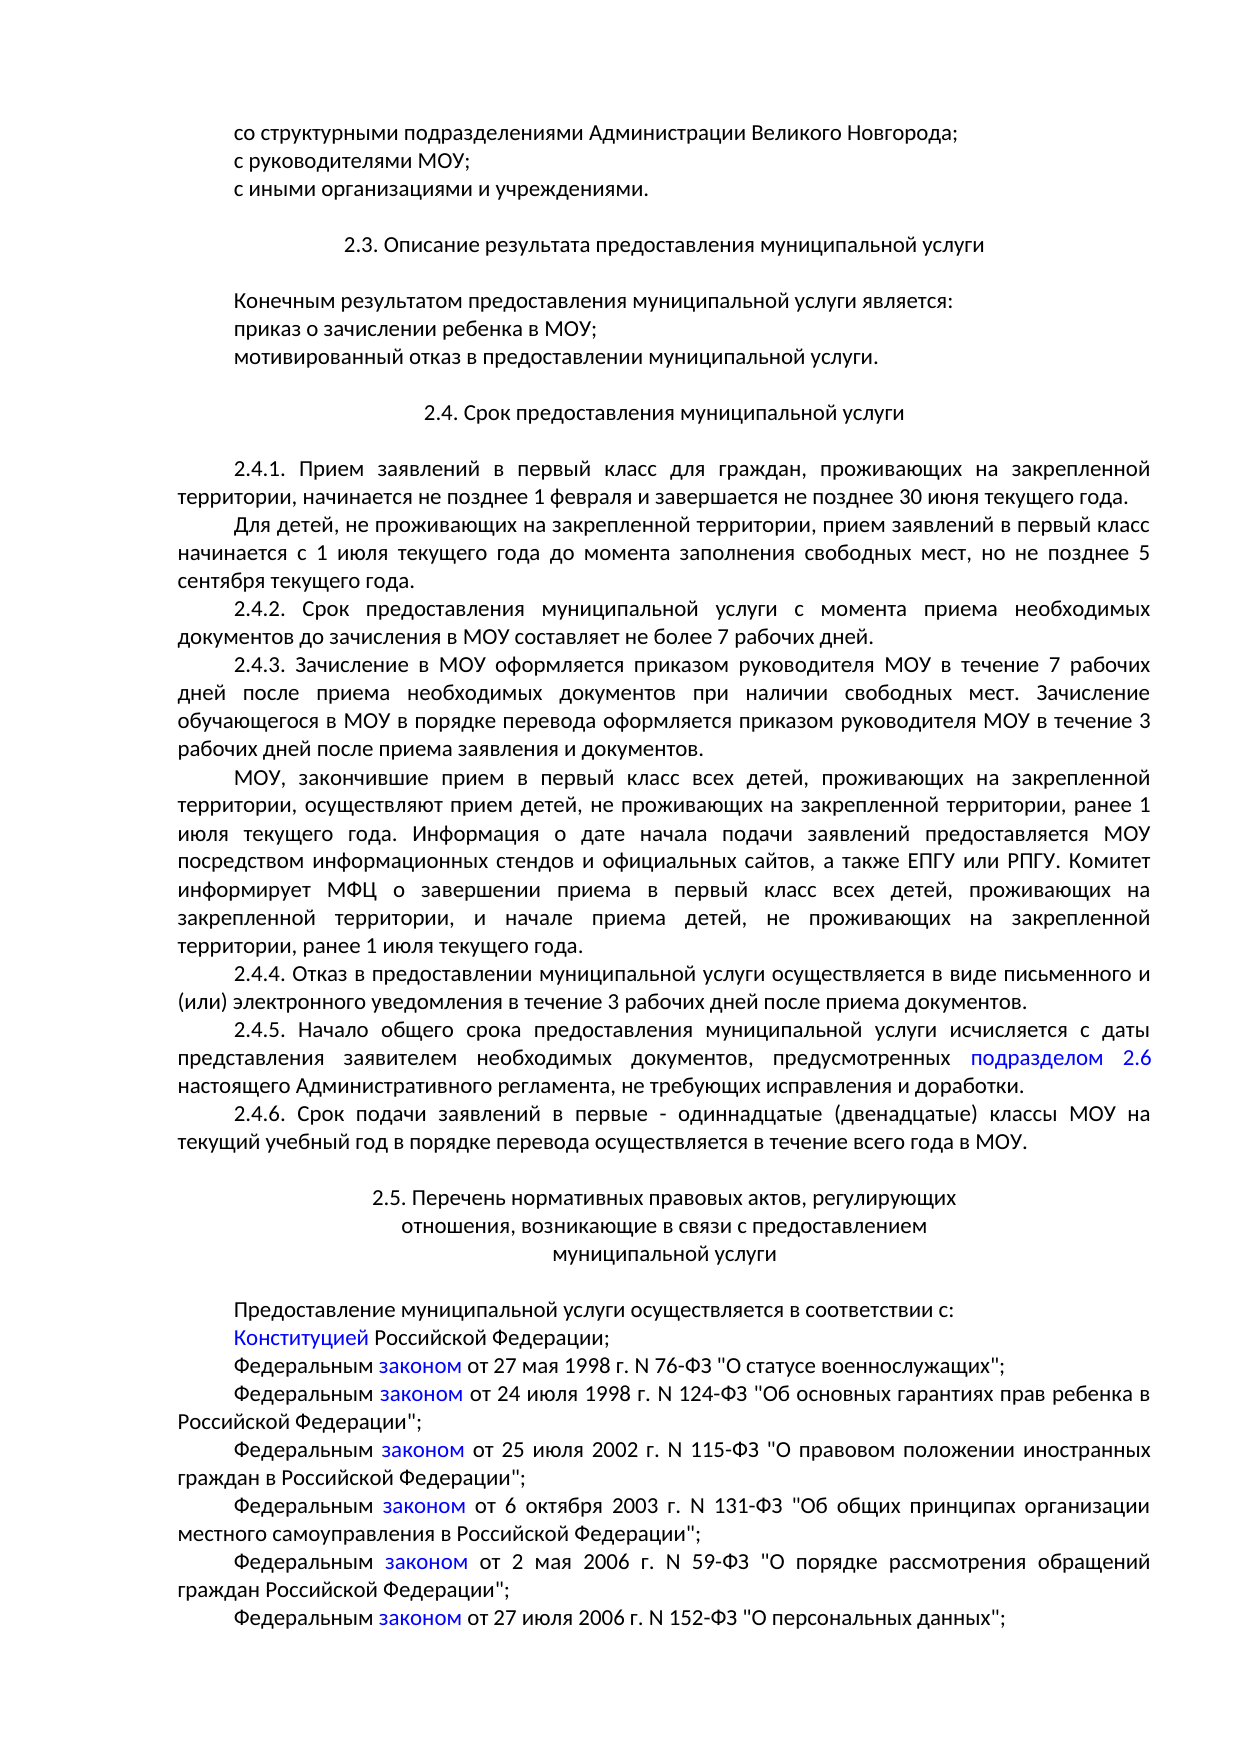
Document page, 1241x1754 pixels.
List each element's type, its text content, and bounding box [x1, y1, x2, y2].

text МОУ, закончившие прием в первый класс всех детей, проживающих на закрепленной территории, осуществляют прием детей, не проживающих на закрепленной территории, ранее 1 июля текущего года. Информация о дате начала подачи заявлений предоставляется МОУ посредством информационных стендов и официальных сайтов, а также ЕПГУ или РПГУ. Комитет информирует МФЦ о завершении приема в первый класс всех детей, проживающих на закрепленной территории, и начале приема детей, не проживающих на закрепленной территории, ранее 1 июля текущего года. [177, 763, 1152, 959]
text Для детей, не проживающих на закрепленной территории, прием заявлений в первый класс начинается с 1 июля текущего года до момента заполнения свободных мест, но не позднее 5 сентября текущего года. [177, 510, 1152, 594]
text 2.4.6. Срок подачи заявлений в первые - одиннадцатые (двенадцатые) классы МОУ на текущий учебный год в порядке перевода осуществляется в течение всего года в МОУ. [177, 1099, 1152, 1155]
text Предоставление муниципальной услуги осуществляется в соответствии с: [177, 1295, 1152, 1323]
text Федеральным законом от 6 октября 2003 г. N 131-ФЗ "Об общих принципах организации местного самоуправления в Российской Федерации"; [177, 1491, 1152, 1547]
text Конечным результатом предоставления муниципальной услуги является: [177, 286, 1152, 314]
text 2.4.4. Отказ в предоставлении муниципальной услуги осуществляется в виде письменного и (или) электронного уведомления в течение 3 рабочих дней после приема документов. [177, 959, 1152, 1015]
text Федеральным законом от 24 июля 1998 г. N 124-ФЗ "Об основных гарантиях прав ребенка в Российской Федерации"; [177, 1379, 1152, 1435]
text с иными организациями и учреждениями. [177, 174, 1152, 202]
text Федеральным законом от 25 июля 2002 г. N 115-ФЗ "О правовом положении иностранных граждан в Российской Федерации"; [177, 1435, 1152, 1491]
text муниципальной услуги [177, 1239, 1152, 1267]
text 2.4.1. Прием заявлений в первый класс для граждан, проживающих на закрепленной территории, начинается не позднее 1 февраля и завершается не позднее 30 июня текущего года. [177, 454, 1152, 510]
text со структурными подразделениями Администрации Великого Новгорода; [177, 118, 1152, 146]
text Федеральным законом от 27 июля 2006 г. N 152-ФЗ "О персональных данных"; [177, 1603, 1152, 1631]
text Федеральным законом от 27 мая 1998 г. N 76-ФЗ "О статусе военнослужащих"; [177, 1351, 1152, 1379]
text с руководителями МОУ; [177, 146, 1152, 174]
text приказ о зачислении ребенка в МОУ; [177, 314, 1152, 342]
text 2.4.2. Срок предоставления муниципальной услуги с момента приема необходимых документов до зачисления в МОУ составляет не более 7 рабочих дней. [177, 594, 1152, 651]
text 2.5. Перечень нормативных правовых актов, регулирующих [177, 1183, 1152, 1211]
text мотивированный отказ в предоставлении муниципальной услуги. [177, 342, 1152, 370]
text 2.4.3. Зачисление в МОУ оформляется приказом руководителя МОУ в течение 7 рабочих дней после приема необходимых документов при наличии свободных мест. Зачисление обучающегося в МОУ в порядке перевода оформляется приказом руководителя МОУ в течение 3 рабочих дней после приема заявления и документов. [177, 651, 1152, 763]
text Конституцией Российской Федерации; [177, 1323, 1152, 1351]
text 2.3. Описание результата предоставления муниципальной услуги [177, 230, 1152, 258]
text отношения, возникающие в связи с предоставлением [177, 1211, 1152, 1239]
text 2.4.5. Начало общего срока предоставления муниципальной услуги исчисляется с даты представления заявителем необходимых документов, предусмотренных подразделом 2.6 настоящего Административного регламента, не требующих исправления и доработки. [177, 1015, 1152, 1099]
text Федеральным законом от 2 мая 2006 г. N 59-ФЗ "О порядке рассмотрения обращений граждан Российской Федерации"; [177, 1547, 1152, 1603]
text 2.4. Срок предоставления муниципальной услуги [177, 398, 1152, 426]
